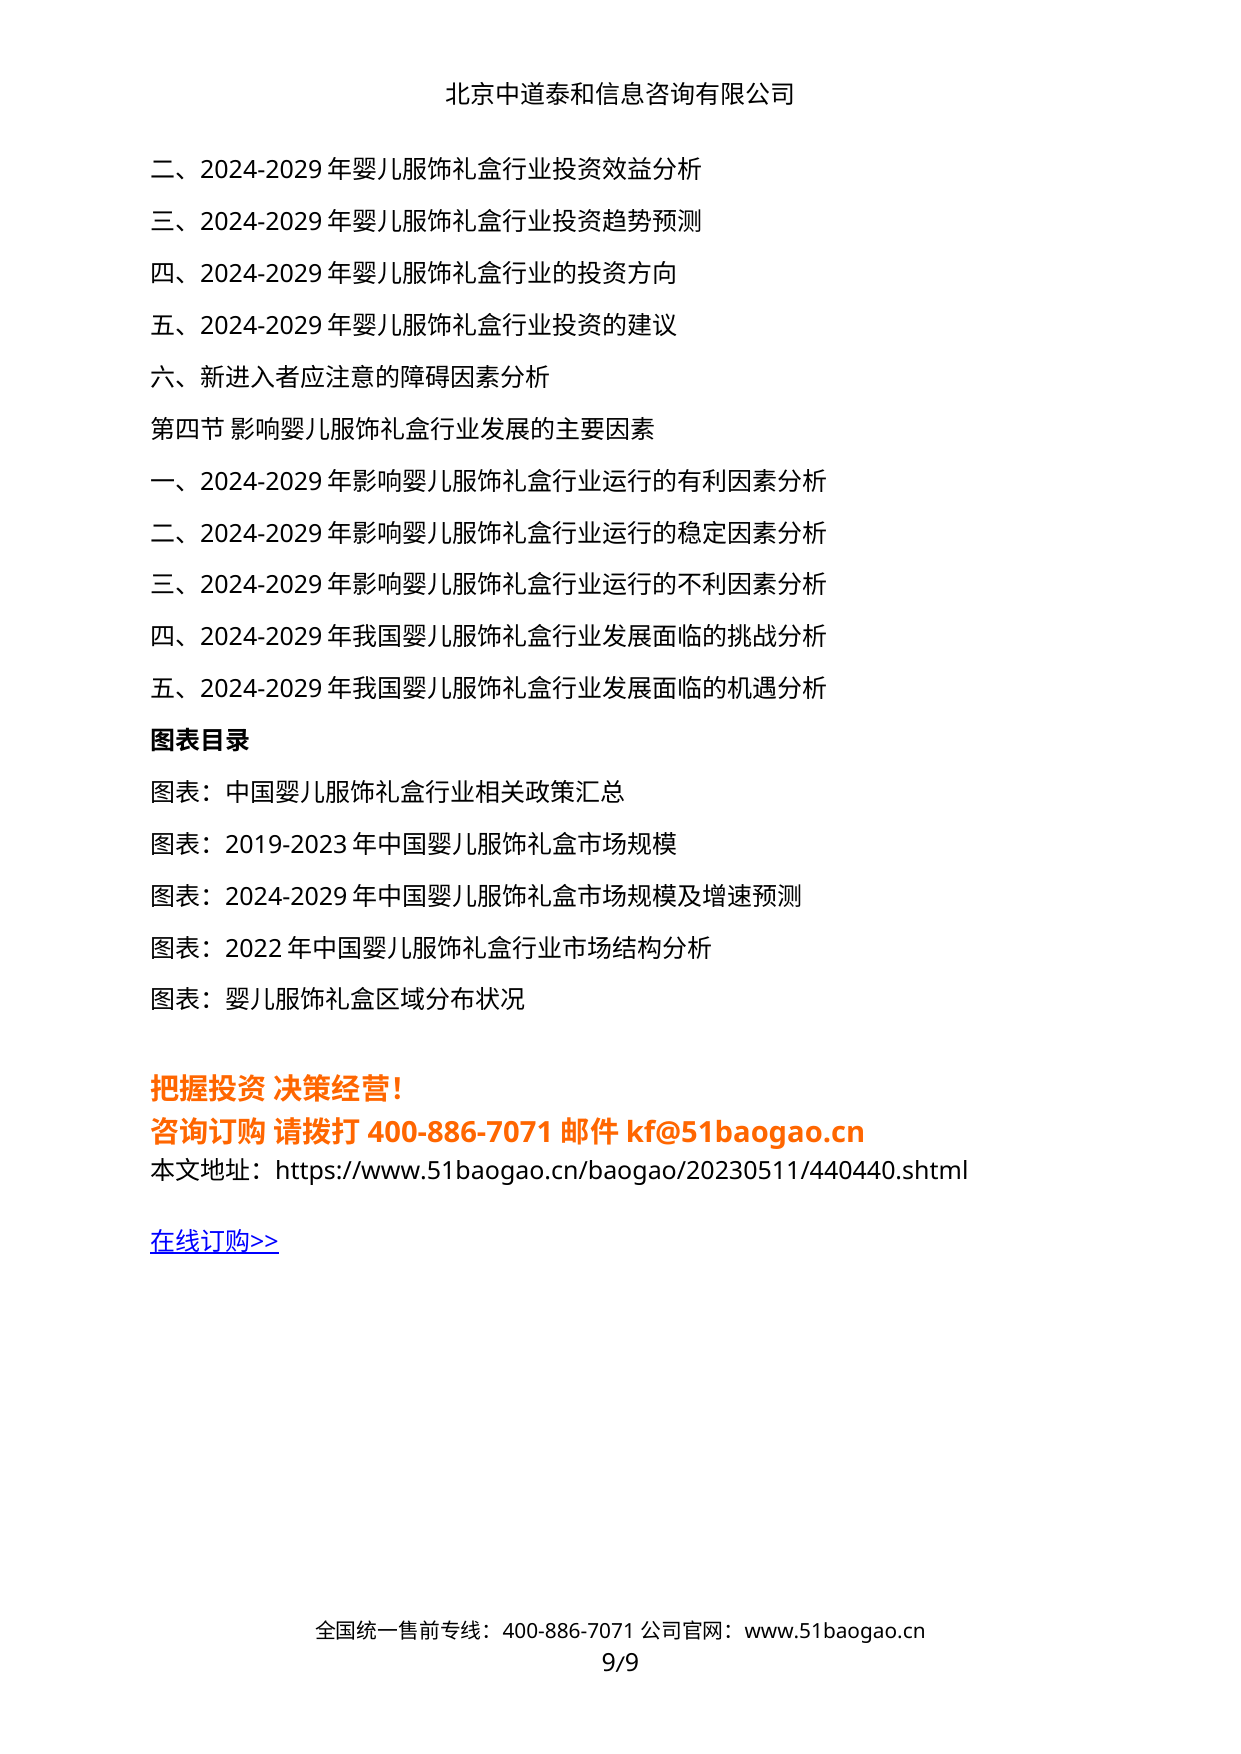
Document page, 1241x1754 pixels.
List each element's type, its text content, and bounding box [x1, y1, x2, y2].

text 三、2024-2029年影响婴儿服饰礼盒行业运行的不利因素分析 [150, 565, 1090, 601]
text 五、2024-2029年我国婴儿服饰礼盒行业发展面临的机遇分析 [150, 669, 1090, 705]
text 二、2024-2029年影响婴儿服饰礼盒行业运行的稳定因素分析 [150, 513, 1090, 549]
text 二、2024-2029年婴儿服饰礼盒行业投资效益分析 [150, 150, 1090, 186]
text 图表：中国婴儿服饰礼盒行业相关政策汇总 [150, 772, 1090, 809]
text 一、2024-2029年影响婴儿服饰礼盒行业运行的有利因素分析 [150, 461, 1090, 497]
text 图表：2022年中国婴儿服饰礼盒行业市场结构分析 [150, 928, 1090, 964]
text 四、2024-2029年婴儿服饰礼盒行业的投资方向 [150, 254, 1090, 290]
text 把握投资 决策经营！咨询订购 请拨打 400-886-7071 邮件 kf@51baogao.cn本文地址：https://www.51baogao.cn/baogao/20230511/440440.shtml [150, 1032, 1090, 1187]
text 在线订购>> [150, 1187, 1090, 1257]
text 三、2024-2029年婴儿服饰礼盒行业投资趋势预测 [150, 202, 1090, 238]
text 五、2024-2029年婴儿服饰礼盒行业投资的建议 [150, 306, 1090, 342]
text 图表：2019-2023年中国婴儿服饰礼盒市场规模 [150, 824, 1090, 861]
text 第四节 影响婴儿服饰礼盒行业发展的主要因素 [150, 409, 1090, 446]
text 六、新进入者应注意的障碍因素分析 [150, 357, 1090, 394]
text 图表：婴儿服饰礼盒区域分布状况 [150, 980, 1090, 1016]
text 图表：2024-2029年中国婴儿服饰礼盒市场规模及增速预测 [150, 876, 1090, 912]
text 四、2024-2029年我国婴儿服饰礼盒行业发展面临的挑战分析 [150, 617, 1090, 653]
text 图表目录 [150, 721, 1090, 757]
